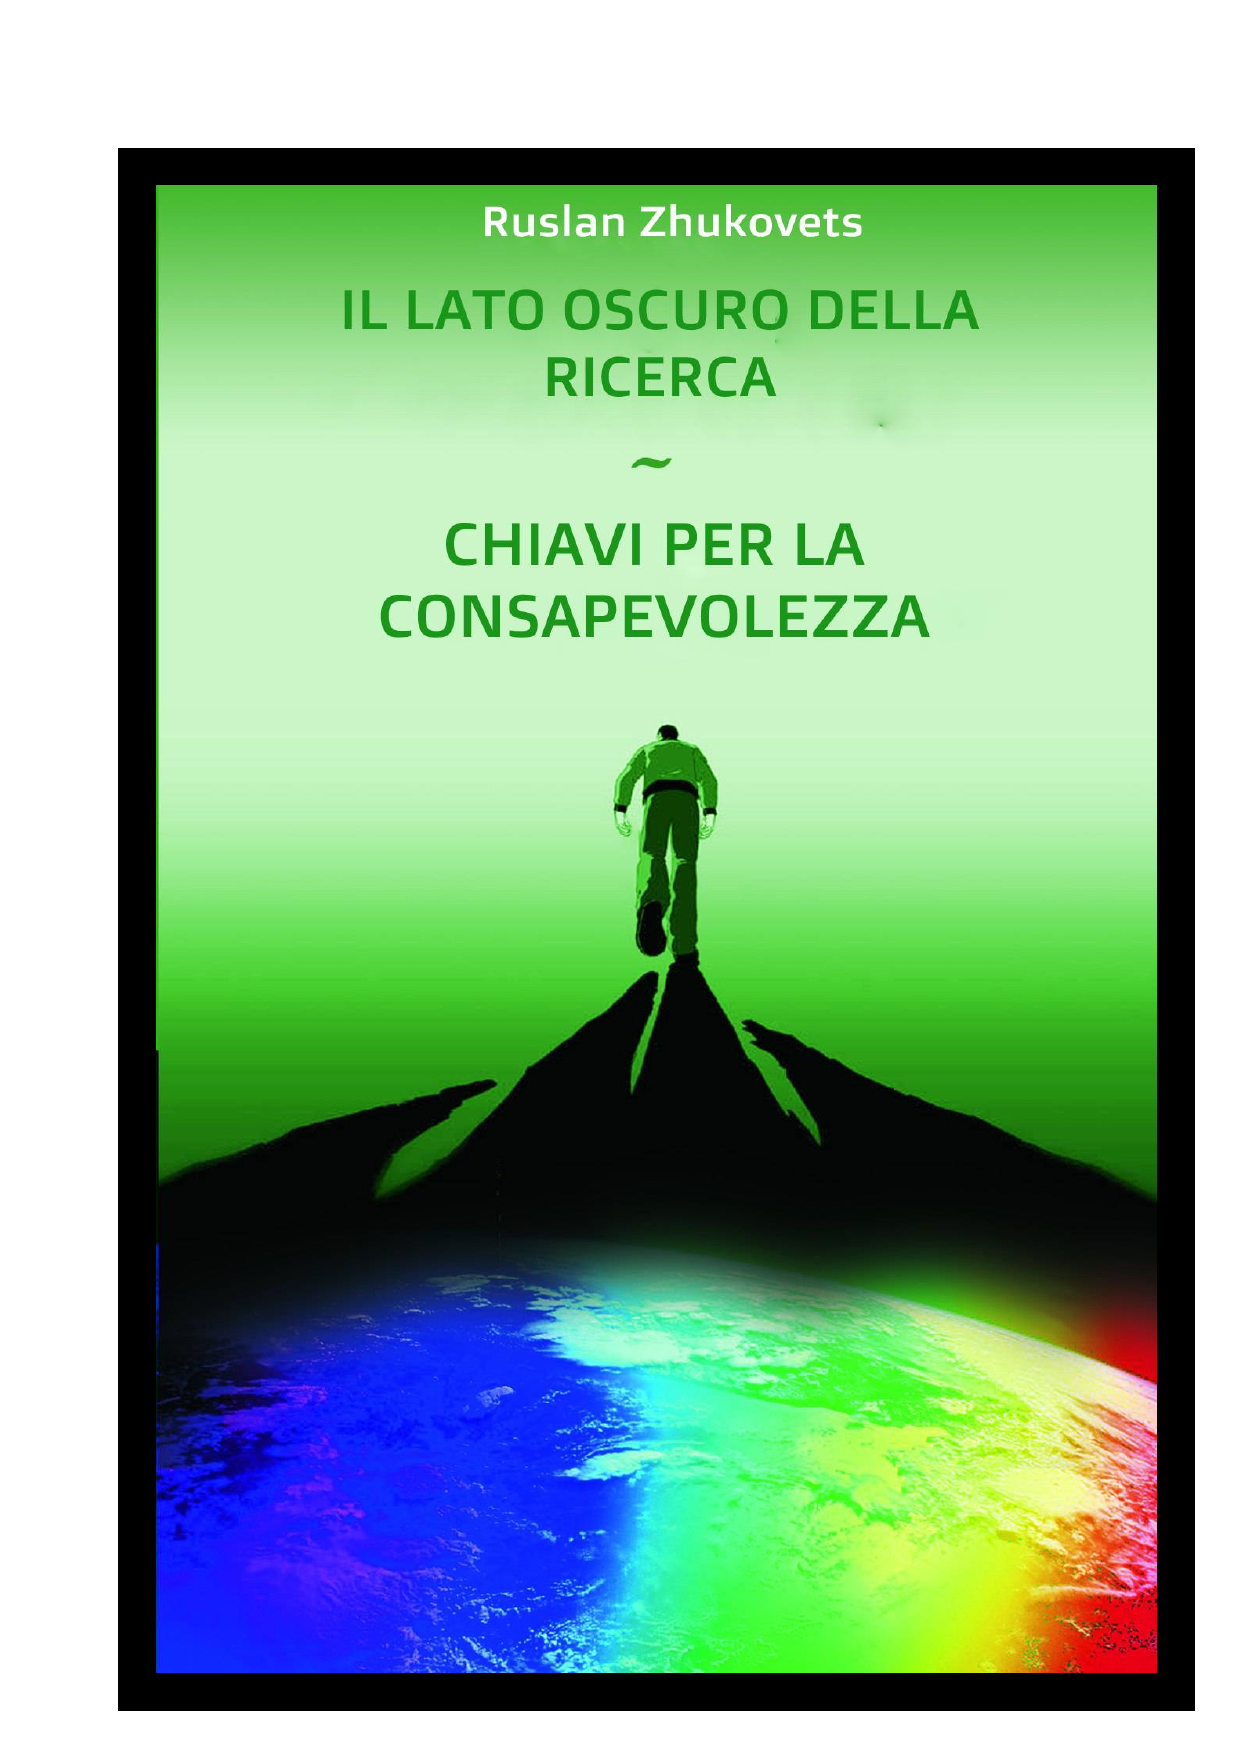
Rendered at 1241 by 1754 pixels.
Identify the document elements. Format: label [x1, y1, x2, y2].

picture [156, 185, 1157, 1673]
